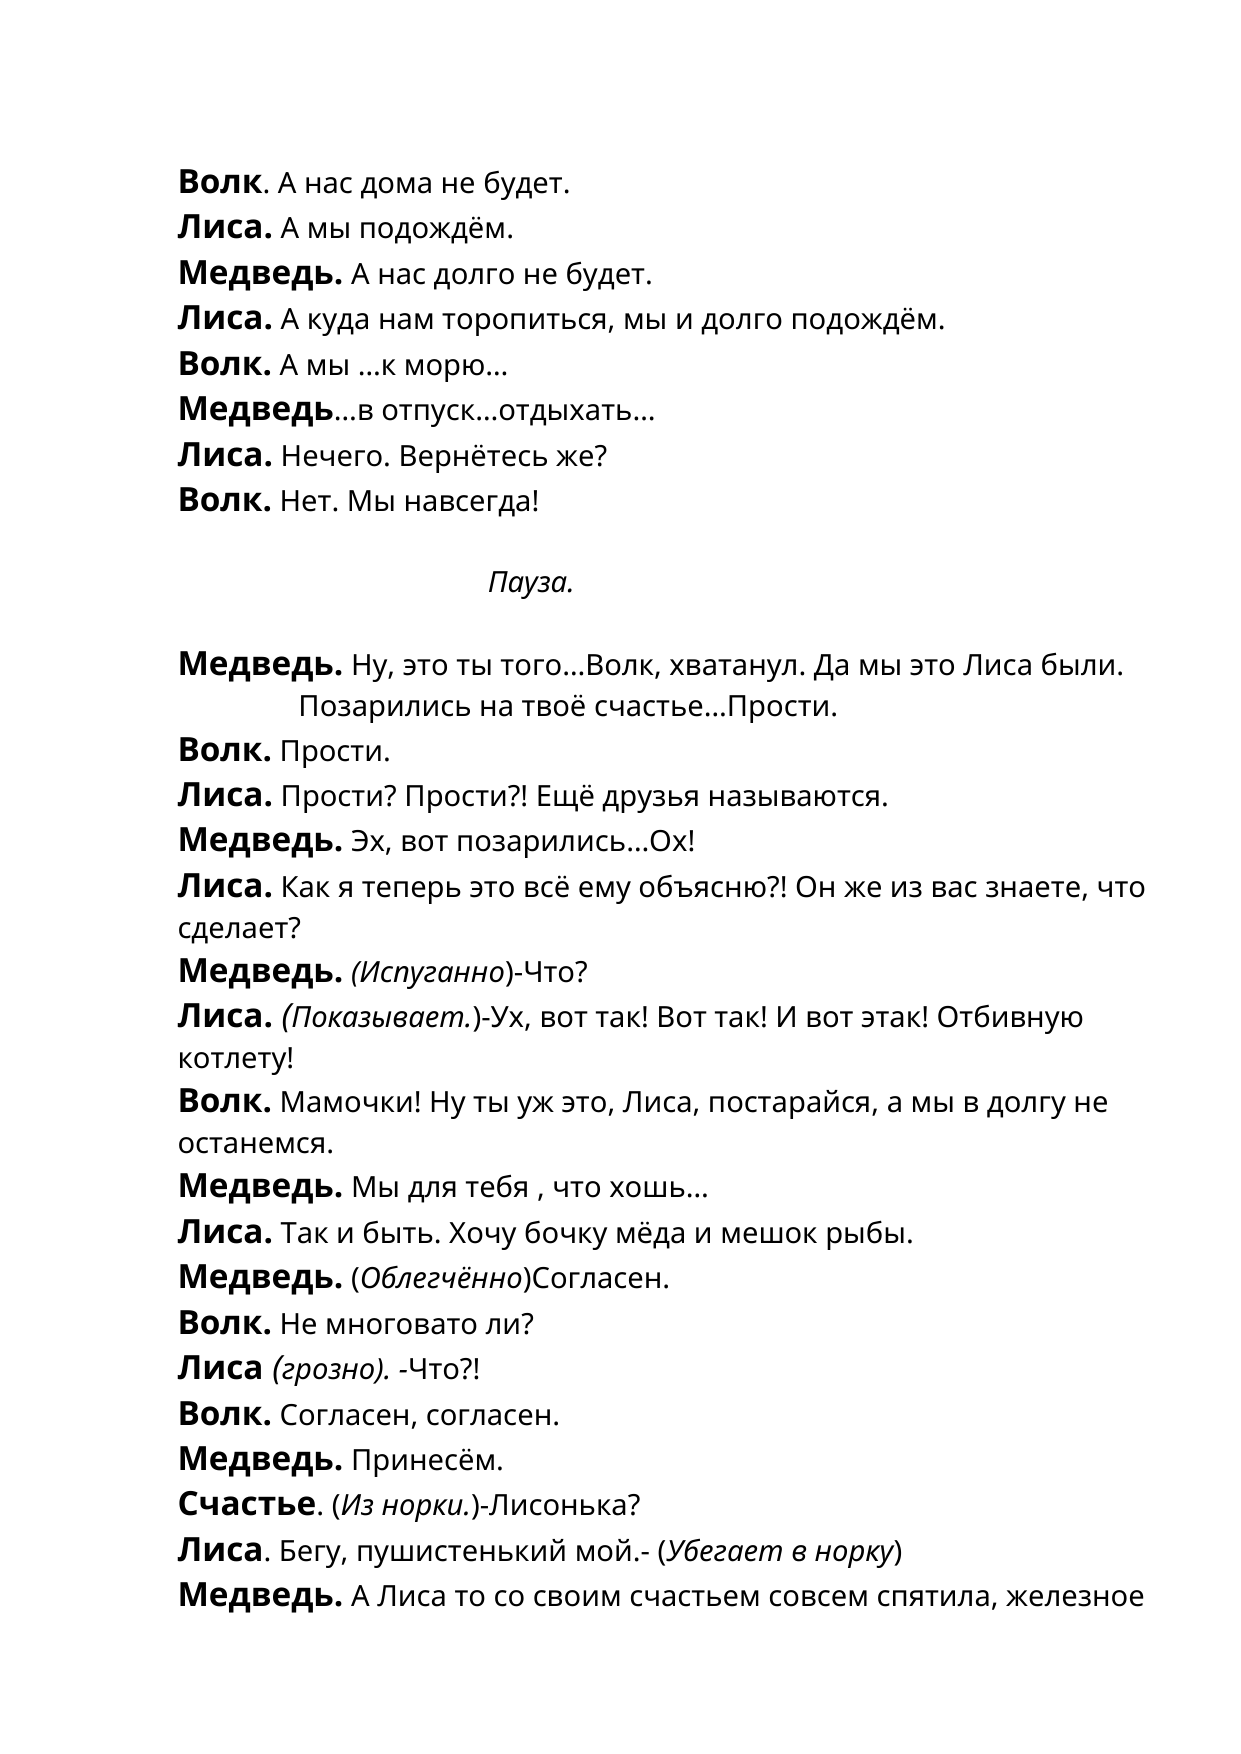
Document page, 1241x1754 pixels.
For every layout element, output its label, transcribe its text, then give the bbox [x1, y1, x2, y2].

text Лиса. Бегу, пушистенький мой.- (Убегает в норку) [177, 1526, 1152, 1571]
text Лиса. Как я теперь это всё ему объясню?! Он же из вас знаете, что сделает? [177, 862, 1152, 947]
text Лиса. А мы подождём. [177, 203, 1152, 249]
text Медведь. Эх, вот позарились…Ох! [177, 816, 1152, 862]
text Волк. Нет. Мы навсегда! [177, 476, 1152, 521]
text Пауза. [177, 561, 1152, 601]
text Медведь…в отпуск…отдыхать… [177, 385, 1152, 430]
text Лиса. (Показывает.)-Ух, вот так! Вот так! И вот этак! Отбивную котлету! [177, 992, 1152, 1077]
text Волк. Не многовато ли? [177, 1298, 1152, 1344]
text Медведь. А нас долго не будет. [177, 249, 1152, 294]
text Медведь. (Испуганно)-Что? [177, 947, 1152, 992]
text Лиса. А куда нам торопиться, мы и долго подождём. [177, 294, 1152, 339]
text Волк. Согласен, согласен. [177, 1389, 1152, 1435]
text Медведь. А Лиса то со своим счастьем совсем спятила, железное [177, 1571, 1152, 1616]
text Медведь. Мы для тебя , что хошь… [177, 1162, 1152, 1208]
text Медведь. Принесём. [177, 1435, 1152, 1480]
text Счастье. (Из норки.)-Лисонька? [177, 1480, 1152, 1526]
text Волк. Мамочки! Ну ты уж это, Лиса, постарайся, а мы в долгу не останемся. [177, 1077, 1152, 1162]
text Лиса. Прости? Прости?! Ещё друзья называются. [177, 771, 1152, 816]
text Волк. А нас дома не будет. [177, 158, 1152, 203]
text Волк. Прости. [177, 725, 1152, 771]
text Лиса. Нечего. Вернётесь же? [177, 430, 1152, 476]
text Лиса. Так и быть. Хочу бочку мёда и мешок рыбы. [177, 1208, 1152, 1253]
text Позарились на твоё счастье…Прости. [177, 686, 1152, 725]
text Медведь. (Облегчённо)Согласен. [177, 1253, 1152, 1298]
text Лиса (грозно). -Что?! [177, 1344, 1152, 1389]
text Медведь. Ну, это ты того…Волк, хватанул. Да мы это Лиса были. [177, 640, 1152, 686]
text Волк. А мы …к морю… [177, 339, 1152, 385]
